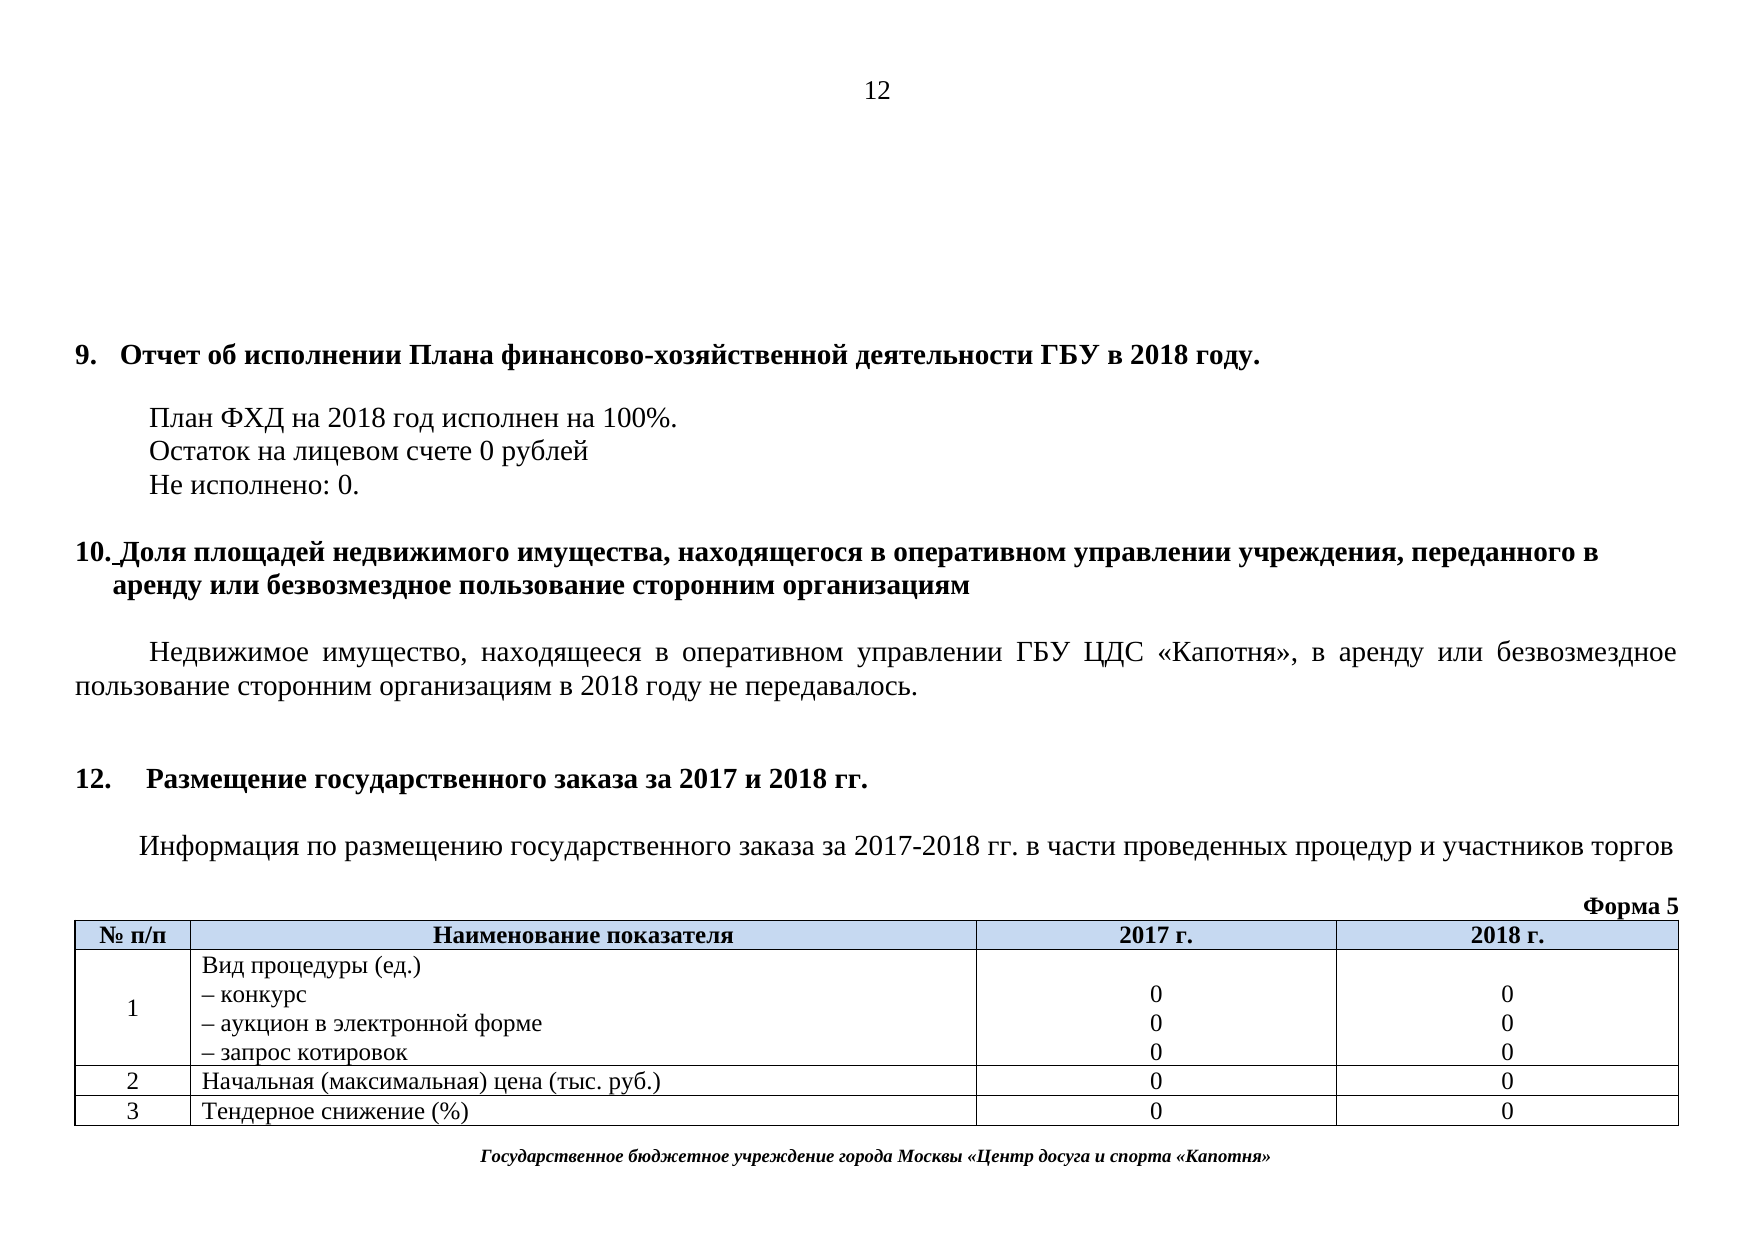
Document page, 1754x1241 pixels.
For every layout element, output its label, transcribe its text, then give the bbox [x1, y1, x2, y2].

table_cell Вид процедуры (ед.) – конкурс – аукцион в электронной форме – запрос котировок [191, 950, 976, 1065]
table_cell 0 [977, 1066, 1336, 1095]
table_cell 0 [977, 1096, 1336, 1125]
table_cell 0 0 0 [1337, 950, 1678, 1065]
table_header 2018 г. [1337, 921, 1678, 949]
table_cell 2 [76, 1066, 190, 1095]
table_header 2017 г. [977, 921, 1336, 949]
table_cell 0 [1337, 1096, 1678, 1125]
list Отчет об исполнении Плана финансово-хозяйственной деятельности ГБУ в 2018 году. [75, 337, 1679, 400]
table_cell 0 0 0 [977, 950, 1336, 1065]
table_cell Тендерное снижение (%) [191, 1096, 976, 1125]
text Остаток на лицевом счете 0 рублей [75, 433, 1679, 467]
table_cell Начальная (максимальная) цена (тыс. руб.) [191, 1066, 976, 1095]
text Форма 5 [75, 891, 1679, 919]
table_cell 3 [76, 1096, 190, 1125]
text Информация по размещению государственного заказа за 2017-2018 гг. в части проведенных процедур и участников торгов [75, 828, 1679, 891]
text Недвижимое имущество, находящееся в оперативном управлении ГБУ ЦДС «Капотня», в аренду или безвозмездное пользование сторонним организациям в 2018 году не передавалось. [75, 634, 1679, 702]
table_header № п/п [76, 921, 190, 949]
table_cell 0 [1337, 1066, 1678, 1095]
text Не исполнено: 0. [75, 467, 1679, 500]
list Доля площадей недвижимого имущества, находящегося в оперативном управлении учреждения, переданного в аренду или безвозмездное пользование сторонним организациям [75, 534, 1679, 601]
list Размещение государственного заказа за 2017 и 2018 гг. [75, 761, 1679, 795]
table_header Наименование показателя [191, 921, 976, 949]
table_cell 1 [76, 950, 190, 1065]
text План ФХД на 2018 год исполнен на 100%. [75, 400, 1679, 433]
